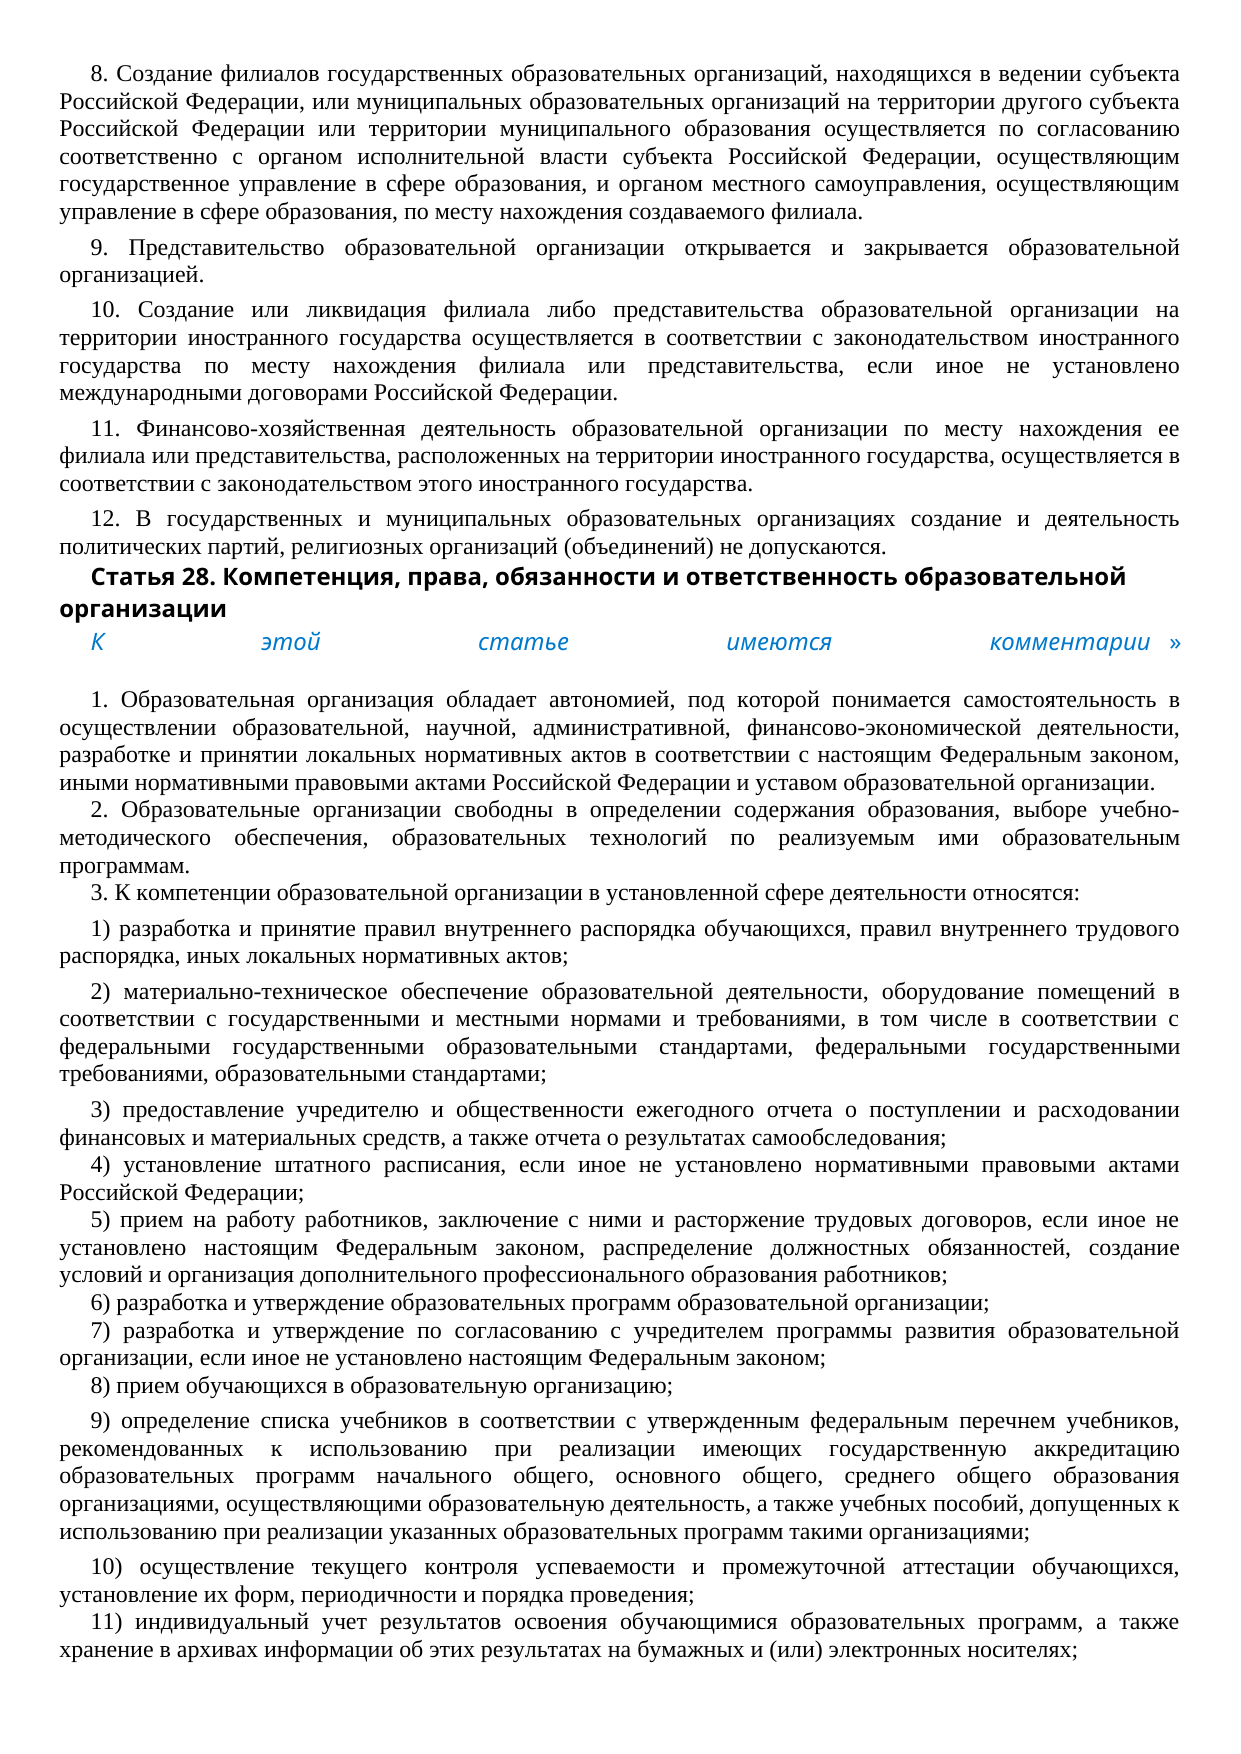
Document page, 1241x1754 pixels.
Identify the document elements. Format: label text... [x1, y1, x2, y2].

text 2. Образовательные организации свободны в определении содержания образования, выборе учебно-методического обеспечения, образовательных технологий по реализуемым ими образовательным программам. [59, 795, 1181, 878]
text 5) прием на работу работников, заключение с ними и расторжение трудовых договоров, если иное не установлено настоящим Федеральным законом, распределение должностных обязанностей, создание условий и организация дополнительного профессионального образования работников; [59, 1205, 1181, 1288]
text 3) предоставление учредителю и общественности ежегодного отчета о поступлении и расходовании финансовых и материальных средств, а также отчета о результатах самообследования; [59, 1095, 1181, 1150]
text 8) прием обучающихся в образовательную организацию; [59, 1371, 1181, 1398]
text 12. В государственных и муниципальных образовательных организациях создание и деятельность политических партий, религиозных организаций (объединений) не допускаются. [59, 504, 1181, 559]
text 7) разработка и утверждение по согласованию с учредителем программы развития образовательной организации, если иное не установлено настоящим Федеральным законом; [59, 1316, 1181, 1371]
text 10) осуществление текущего контроля успеваемости и промежуточной аттестации обучающихся, установление их форм, периодичности и порядка проведения; [59, 1552, 1181, 1607]
text 3. К компетенции образовательной организации в установленной сфере деятельности относятся: [59, 878, 1181, 906]
text 8. Создание филиалов государственных образовательных организаций, находящихся в ведении субъекта Российской Федерации, или муниципальных образовательных организаций на территории другого субъекта Российской Федерации или территории муниципального образования осуществляется по согласованию соответственно с органом исполнительной власти субъекта Российской Федерации, осуществляющим государственное управление в сфере образования, и органом местного самоуправления, осуществляющим управление в сфере образования, по месту нахождения создаваемого филиала. [59, 59, 1181, 225]
text 11) индивидуальный учет результатов освоения обучающимися образовательных программ, а также хранение в архивах информации об этих результатах на бумажных и (или) электронных носителях; [59, 1607, 1181, 1663]
text 1. Образовательная организация обладает автономией, под которой понимается самостоятельность в осуществлении образовательной, научной, административной, финансово-экономической деятельности, разработке и принятии локальных нормативных актов в соответствии с настоящим Федеральным законом, иными нормативными правовыми актами Российской Федерации и уставом образовательной организации. [59, 685, 1181, 795]
text К этой статье имеются комментарии » [59, 625, 1181, 685]
text 4) установление штатного расписания, если иное не установлено нормативными правовыми актами Российской Федерации; [59, 1150, 1181, 1205]
text 9) определение списка учебников в соответствии с утвержденным федеральным перечнем учебников, рекомендованных к использованию при реализации имеющих государственную аккредитацию образовательных программ начального общего, основного общего, среднего общего образования организациями, осуществляющими образовательную деятельность, а также учебных пособий, допущенных к использованию при реализации указанных образовательных программ такими организациями; [59, 1406, 1181, 1544]
text Статья 28. Компетенция, права, обязанности и ответственность образовательной организации [59, 559, 1181, 625]
text 1) разработка и принятие правил внутреннего распорядка обучающихся, правил внутреннего трудового распорядка, иных локальных нормативных актов; [59, 914, 1181, 969]
text 10. Создание или ликвидация филиала либо представительства образовательной организации на территории иностранного государства осуществляется в соответствии с законодательством иностранного государства по месту нахождения филиала или представительства, если иное не установлено международными договорами Российской Федерации. [59, 296, 1181, 406]
text 6) разработка и утверждение образовательных программ образовательной организации; [59, 1288, 1181, 1316]
text 9. Представительство образовательной организации открывается и закрывается образовательной организацией. [59, 232, 1181, 288]
text 2) материально-техническое обеспечение образовательной деятельности, оборудование помещений в соответствии с государственными и местными нормами и требованиями, в том числе в соответствии с федеральными государственными образовательными стандартами, федеральными государственными требованиями, образовательными стандартами; [59, 977, 1181, 1087]
text 11. Финансово-хозяйственная деятельность образовательной организации по месту нахождения ее филиала или представительства, расположенных на территории иностранного государства, осуществляется в соответствии с законодательством этого иностранного государства. [59, 414, 1181, 497]
